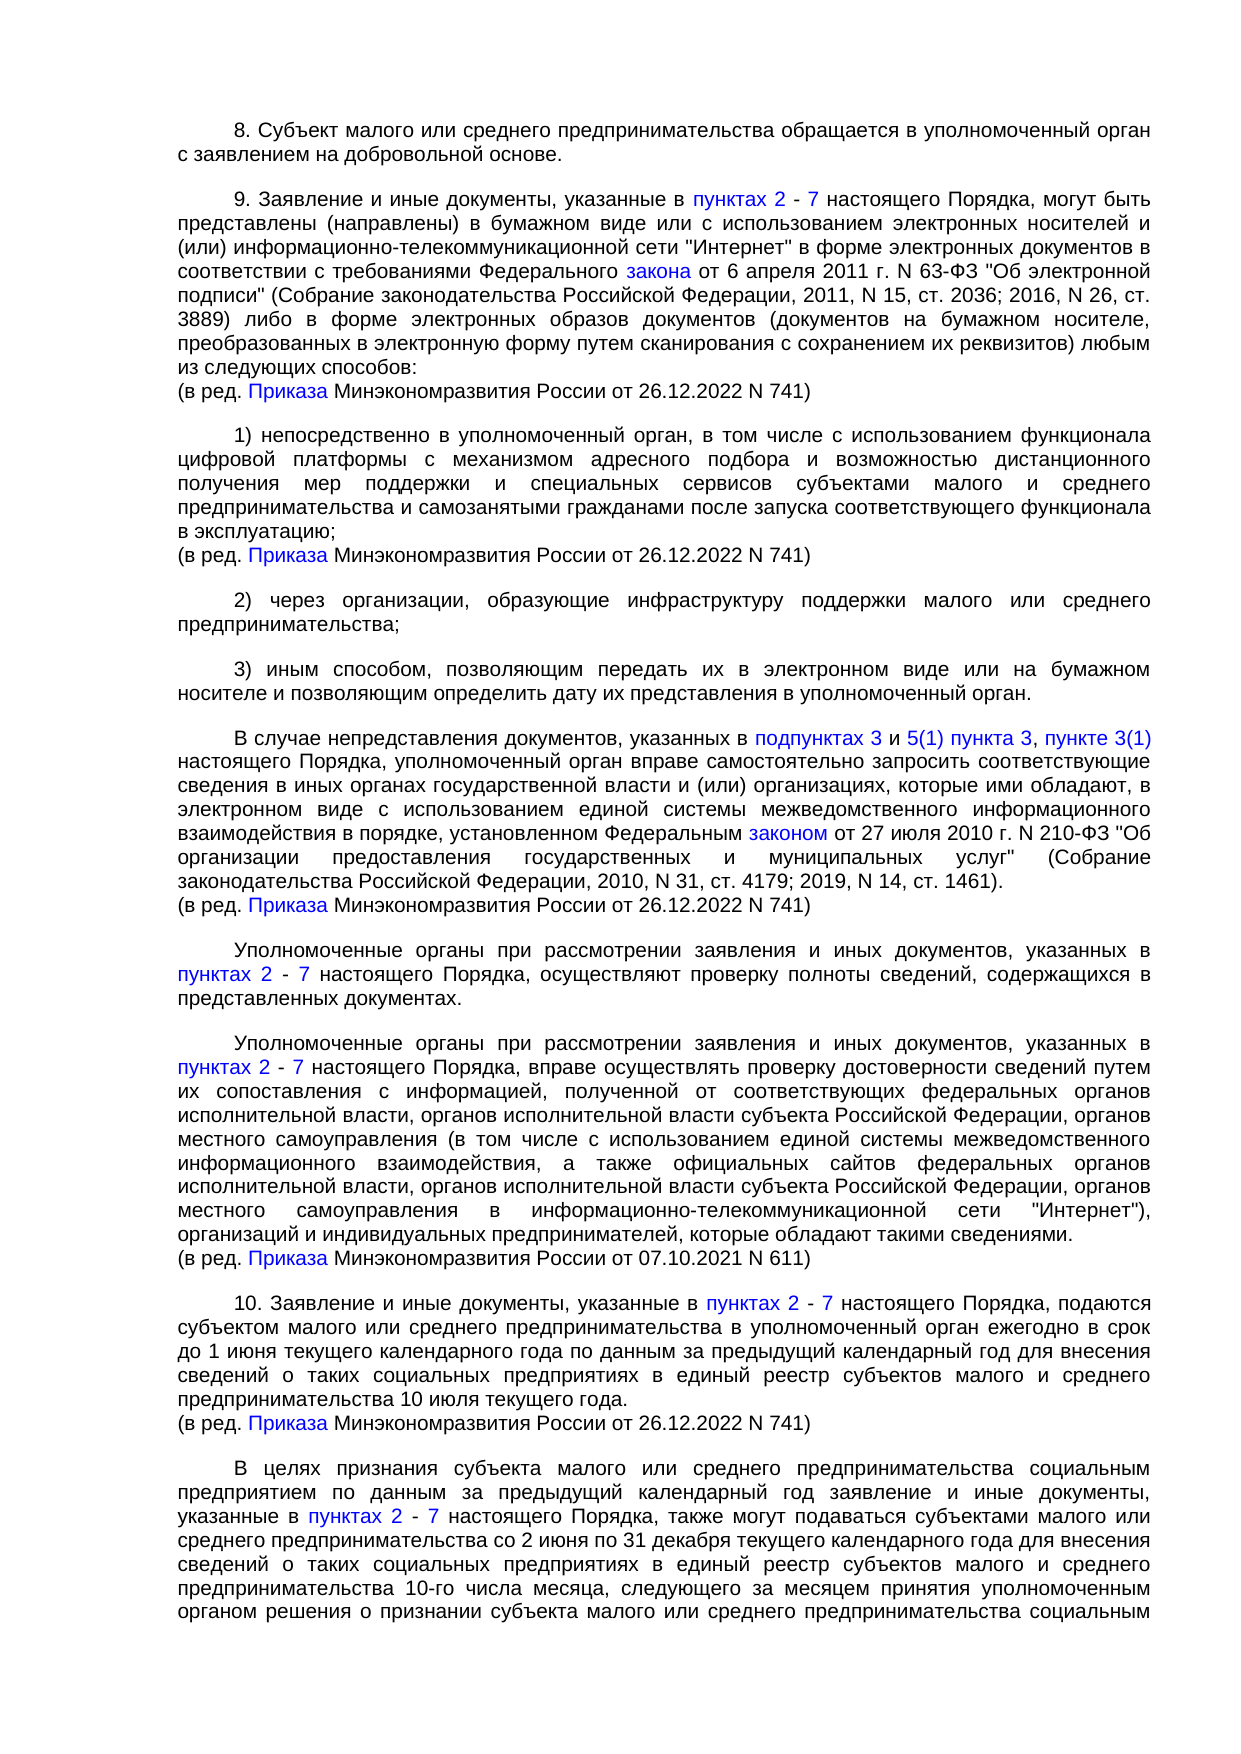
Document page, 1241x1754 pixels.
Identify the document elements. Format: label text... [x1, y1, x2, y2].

text 9. Заявление и иные документы, указанные в пунктах 2 - 7 настоящего Порядка, могут быть представлены (направлены) в бумажном виде или с использованием электронных носителей и (или) информационно-телекоммуникационной сети "Интернет" в форме электронных документов в соответствии с требованиями Федерального закона от 6 апреля 2011 г. N 63-ФЗ "Об электронной подписи" (Собрание законодательства Российской Федерации, 2011, N 15, ст. 2036; 2016, N 26, ст. 3889) либо в форме электронных образов документов (документов на бумажном носителе, преобразованных в электронную форму путем сканирования с сохранением их реквизитов) любым из следующих способов: [177, 187, 1152, 378]
text В случае непредставления документов, указанных в подпунктах 3 и 5(1) пункта 3, пункте 3(1) настоящего Порядка, уполномоченный орган вправе самостоятельно запросить соответствующие сведения в иных органах государственной власти и (или) организациях, которые ими обладают, в электронном виде с использованием единой системы межведомственного информационного взаимодействия в порядке, установленном Федеральным законом от 27 июля 2010 г. N 210-ФЗ "Об организации предоставления государственных и муниципальных услуг" (Собрание законодательства Российской Федерации, 2010, N 31, ст. 4179; 2019, N 14, ст. 1461). [177, 725, 1152, 893]
text Уполномоченные органы при рассмотрении заявления и иных документов, указанных в пунктах 2 - 7 настоящего Порядка, вправе осуществлять проверку достоверности сведений путем их сопоставления с информацией, полученной от соответствующих федеральных органов исполнительной власти, органов исполнительной власти субъекта Российской Федерации, органов местного самоуправления (в том числе с использованием единой системы межведомственного информационного взаимодействия, а также официальных сайтов федеральных органов исполнительной власти, органов исполнительной власти субъекта Российской Федерации, органов местного самоуправления в информационно-телекоммуникационной сети "Интернет"), организаций и индивидуальных предпринимателей, которые обладают такими сведениями. [177, 1031, 1152, 1246]
text 8. Субъект малого или среднего предпринимательства обращается в уполномоченный орган с заявлением на добровольной основе. [177, 118, 1152, 166]
text (в ред. Приказа Минэкономразвития России от 26.12.2022 N 741) [177, 543, 1152, 567]
text (в ред. Приказа Минэкономразвития России от 26.12.2022 N 741) [177, 893, 1152, 917]
text 3) иным способом, позволяющим передать их в электронном виде или на бумажном носителе и позволяющим определить дату их представления в уполномоченный орган. [177, 657, 1152, 704]
text (в ред. Приказа Минэкономразвития России от 07.10.2021 N 611) [177, 1246, 1152, 1270]
text 10. Заявление и иные документы, указанные в пунктах 2 - 7 настоящего Порядка, подаются субъектом малого или среднего предпринимательства в уполномоченный орган ежегодно в срок до 1 июня текущего календарного года по данным за предыдущий календарный год для внесения сведений о таких социальных предприятиях в единый реестр субъектов малого и среднего предпринимательства 10 июля текущего года. [177, 1291, 1152, 1411]
text Уполномоченные органы при рассмотрении заявления и иных документов, указанных в пунктах 2 - 7 настоящего Порядка, осуществляют проверку полноты сведений, содержащихся в представленных документах. [177, 938, 1152, 1010]
text 2) через организации, образующие инфраструктуру поддержки малого или среднего предпринимательства; [177, 588, 1152, 636]
text (в ред. Приказа Минэкономразвития России от 26.12.2022 N 741) [177, 1411, 1152, 1435]
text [177, 1456, 1152, 1623]
text 1) непосредственно в уполномоченный орган, в том числе с использованием функционала цифровой платформы с механизмом адресного подбора и возможностью дистанционного получения мер поддержки и специальных сервисов субъектами малого и среднего предпринимательства и самозанятыми гражданами после запуска соответствующего функционала в эксплуатацию; [177, 423, 1152, 543]
text (в ред. Приказа Минэкономразвития России от 26.12.2022 N 741) [177, 378, 1152, 402]
